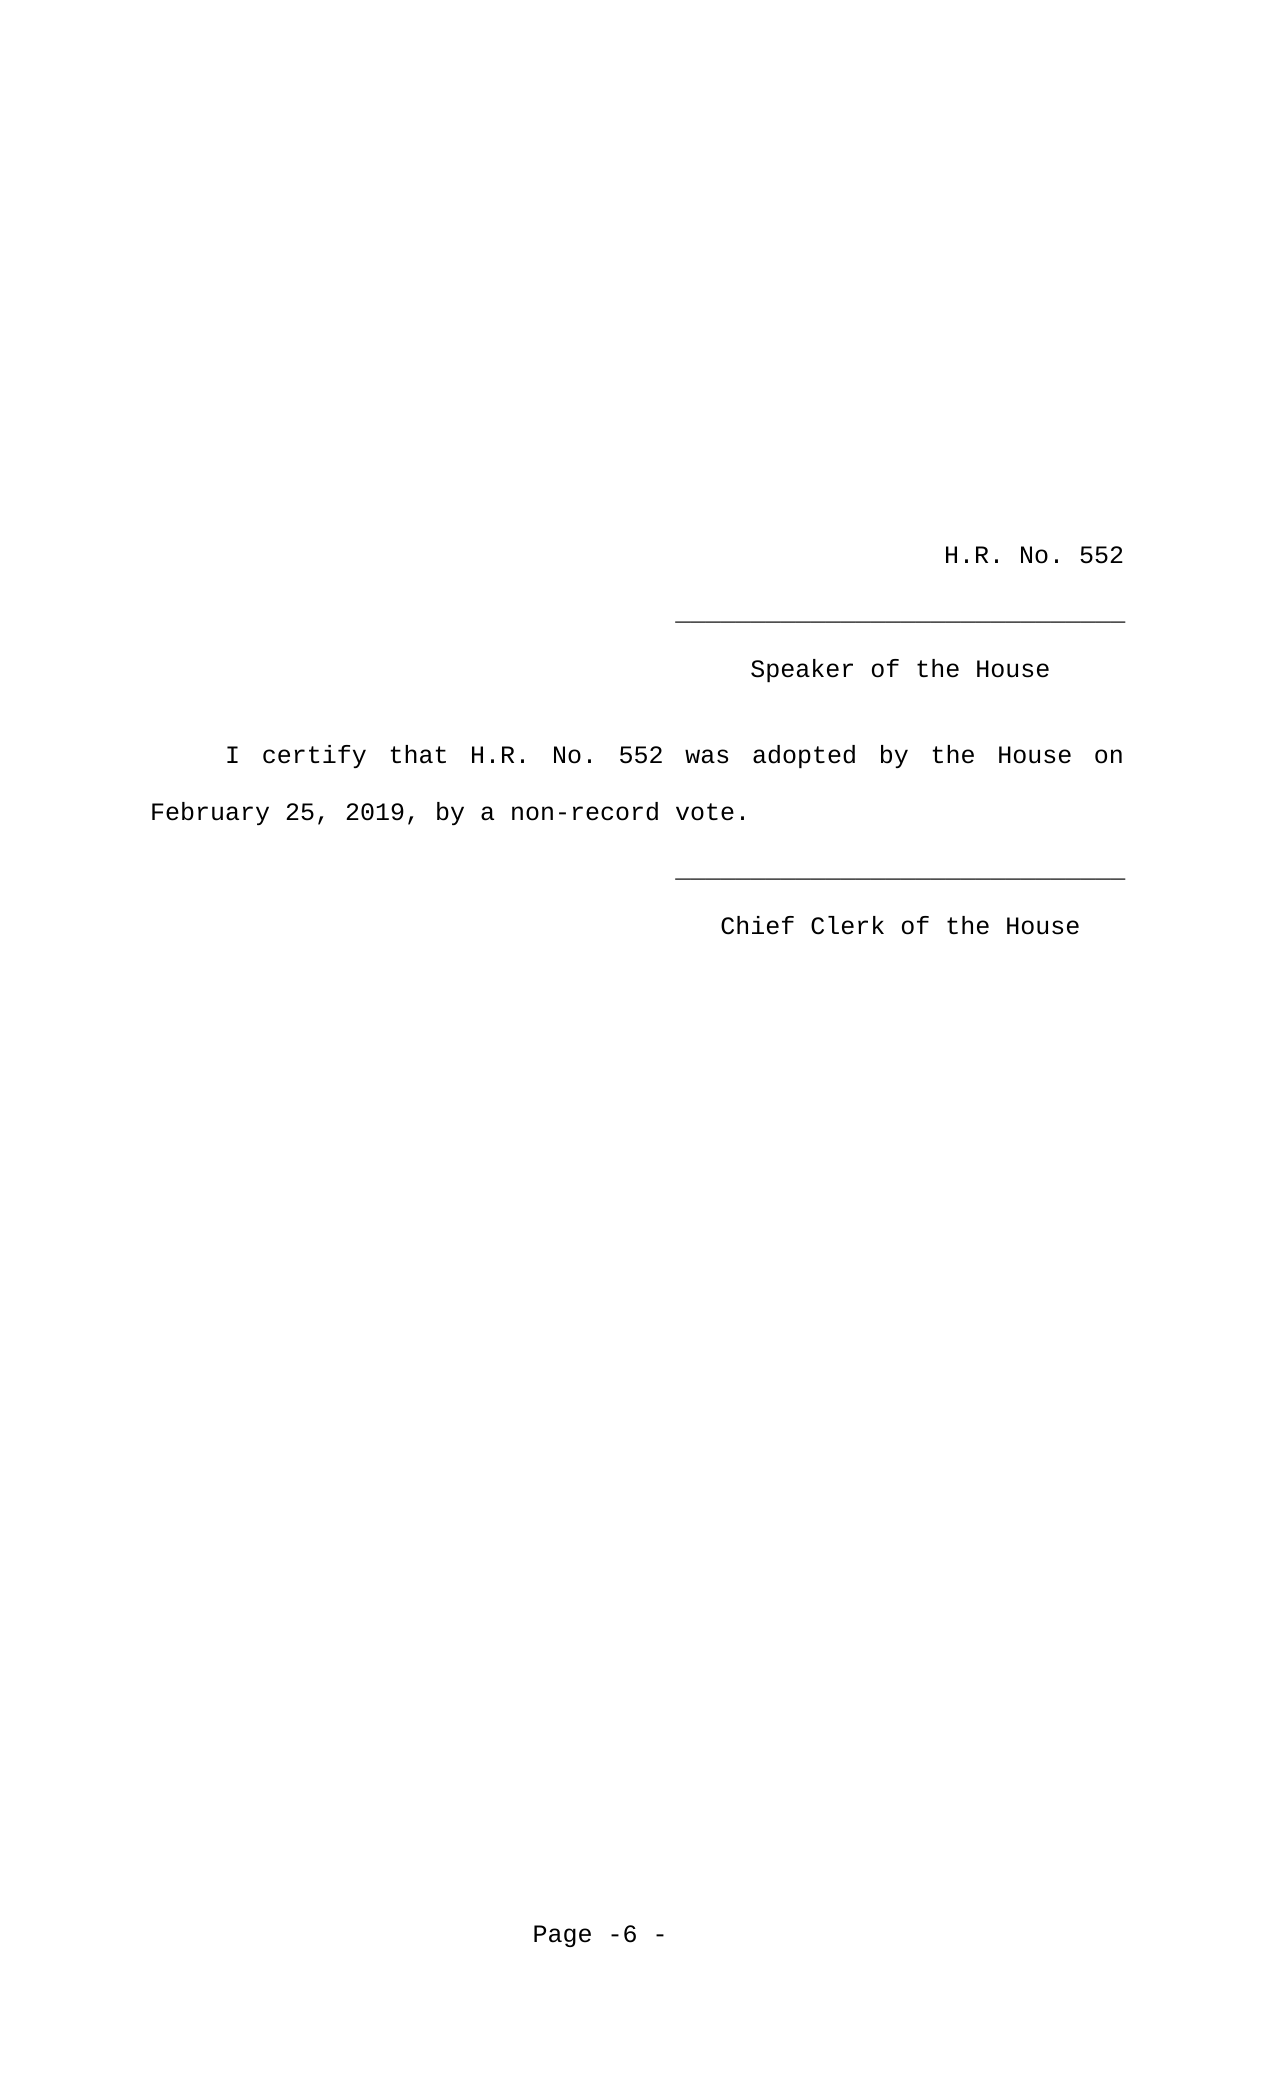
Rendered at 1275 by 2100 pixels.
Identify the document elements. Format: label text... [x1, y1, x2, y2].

text Speaker of the House [150, 656, 1125, 685]
text I certify that H.R. No. 552 was adopted by the House on February 25, 2019, by a non-record vote. [150, 742, 1125, 828]
text ______________________________ [150, 856, 1125, 885]
text ______________________________ [150, 599, 1125, 628]
text Chief Clerk of the House [150, 913, 1125, 942]
